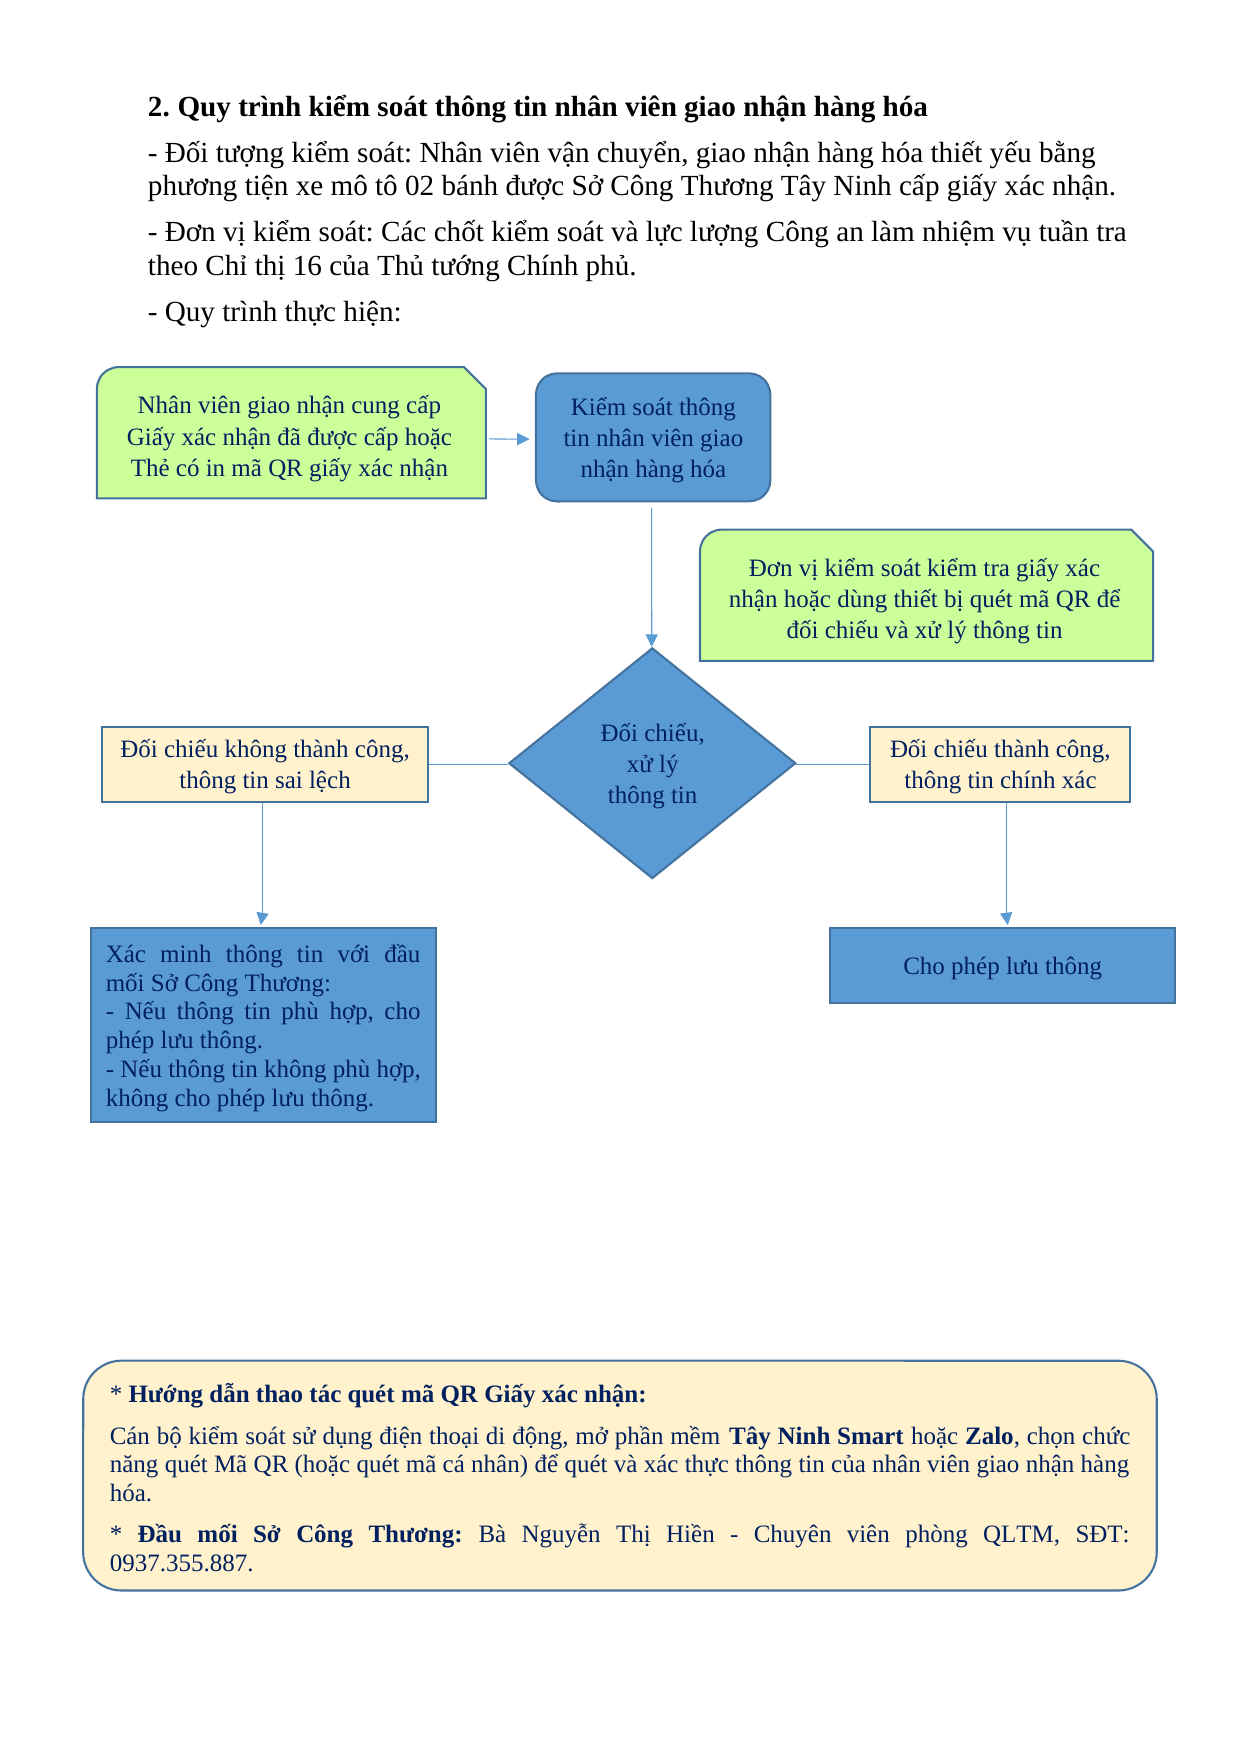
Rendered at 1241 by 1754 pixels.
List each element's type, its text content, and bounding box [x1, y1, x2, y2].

list Quy trình kiểm soát thông tin nhân viên giao nhận hàng hóa [148, 89, 1152, 122]
text - Đơn vị kiểm soát: Các chốt kiểm soát và lực lượng Công an làm nhiệm vụ tuần tra theo Chỉ thị 16 của Thủ tướng Chính phủ. [148, 214, 1152, 281]
text - Đối tượng kiểm soát: Nhân viên vận chuyển, giao nhận hàng hóa thiết yếu bằng phương tiện xe mô tô 02 bánh được Sở Công Thương Tây Ninh cấp giấy xác nhận. [148, 135, 1152, 202]
text - Quy trình thực hiện: [148, 294, 1152, 327]
